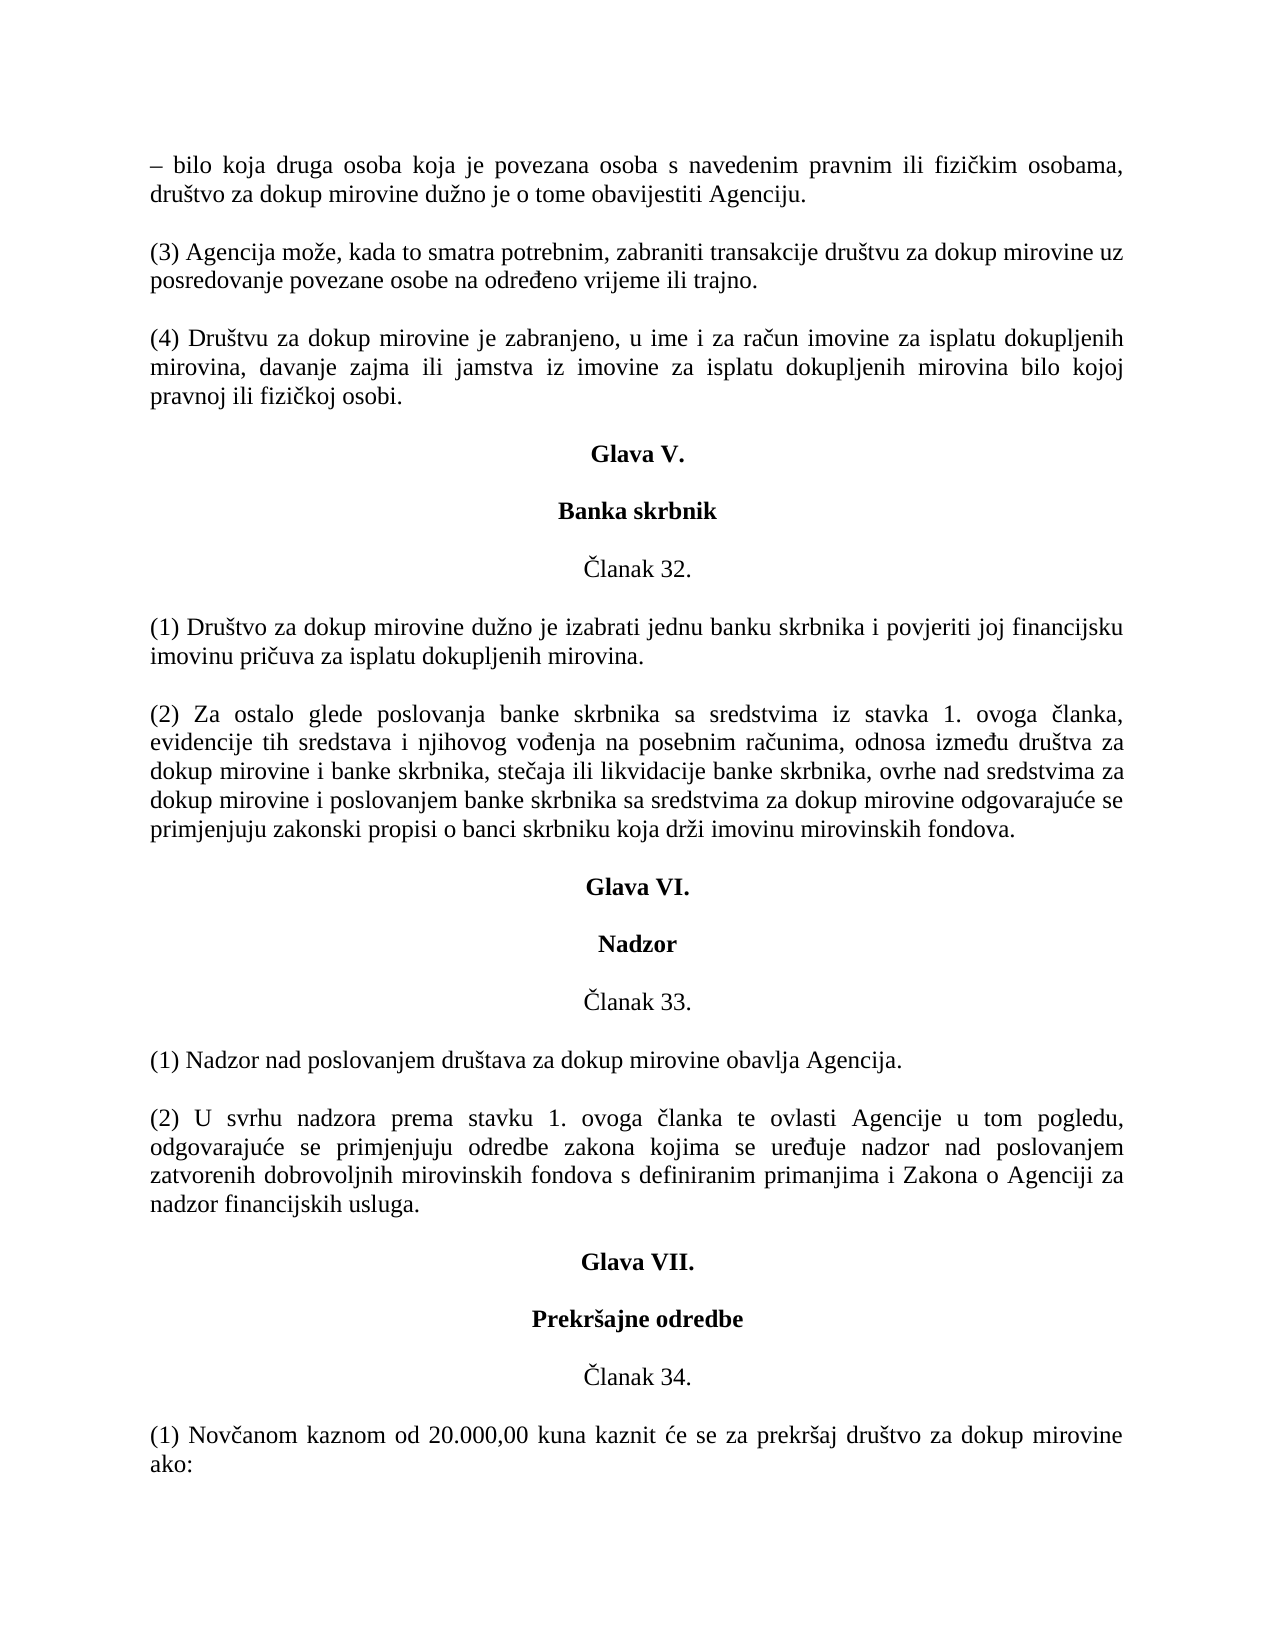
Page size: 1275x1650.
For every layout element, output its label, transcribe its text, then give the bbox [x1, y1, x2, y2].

text (1) Novčanom kaznom od 20.000,00 kuna kaznit će se za prekršaj društvo za dokup mirovine ako: [150, 1420, 1125, 1478]
text Glava VII. Prekršajne odredbe [150, 1247, 1125, 1333]
text – bilo koja druga osoba koja je povezana osoba s navedenim pravnim ili fizičkim osobama, društvo za dokup mirovine dužno je o tome obavijestiti Agenciju. [150, 150, 1125, 207]
text (1) Nadzor nad poslovanjem društava za dokup mirovine obavlja Agencija. [150, 1045, 1125, 1074]
text Glava VI. Nadzor [150, 872, 1125, 958]
text Članak 32. [150, 554, 1125, 583]
text Članak 33. [150, 987, 1125, 1016]
text (2) U svrhu nadzora prema stavku 1. ovoga članka te ovlasti Agencije u tom pogledu, odgovarajuće se primjenjuju odredbe zakona kojima se uređuje nadzor nad poslovanjem zatvorenih dobrovoljnih mirovinskih fondova s definiranim primanjima i Zakona o Agenciji za nadzor financijskih usluga. [150, 1103, 1125, 1218]
text (4) Društvu za dokup mirovine je zabranjeno, u ime i za račun imovine za isplatu dokupljenih mirovina, davanje zajma ili jamstva iz imovine za isplatu dokupljenih mirovina bilo kojoj pravnoj ili fizičkoj osobi. [150, 323, 1125, 409]
text (2) Za ostalo glede poslovanja banke skrbnika sa sredstvima iz stavka 1. ovoga članka, evidencije tih sredstava i njihovog vođenja na posebnim računima, odnosa između društva za dokup mirovine i banke skrbnika, stečaja ili likvidacije banke skrbnika, ovrhe nad sredstvima za dokup mirovine i poslovanjem banke skrbnika sa sredstvima za dokup mirovine odgovarajuće se primjenjuju zakonski propisi o banci skrbniku koja drži imovinu mirovinskih fondova. [150, 699, 1125, 842]
text (3) Agencija može, kada to smatra potrebnim, zabraniti transakcije društvu za dokup mirovine uz posredovanje povezane osobe na određeno vrijeme ili trajno. [150, 237, 1125, 294]
text (1) Društvo za dokup mirovine dužno je izabrati jednu banku skrbnika i povjeriti joj financijsku imovinu pričuva za isplatu dokupljenih mirovina. [150, 612, 1125, 669]
text Glava V. Banka skrbnik [150, 439, 1125, 525]
text Članak 34. [150, 1362, 1125, 1391]
